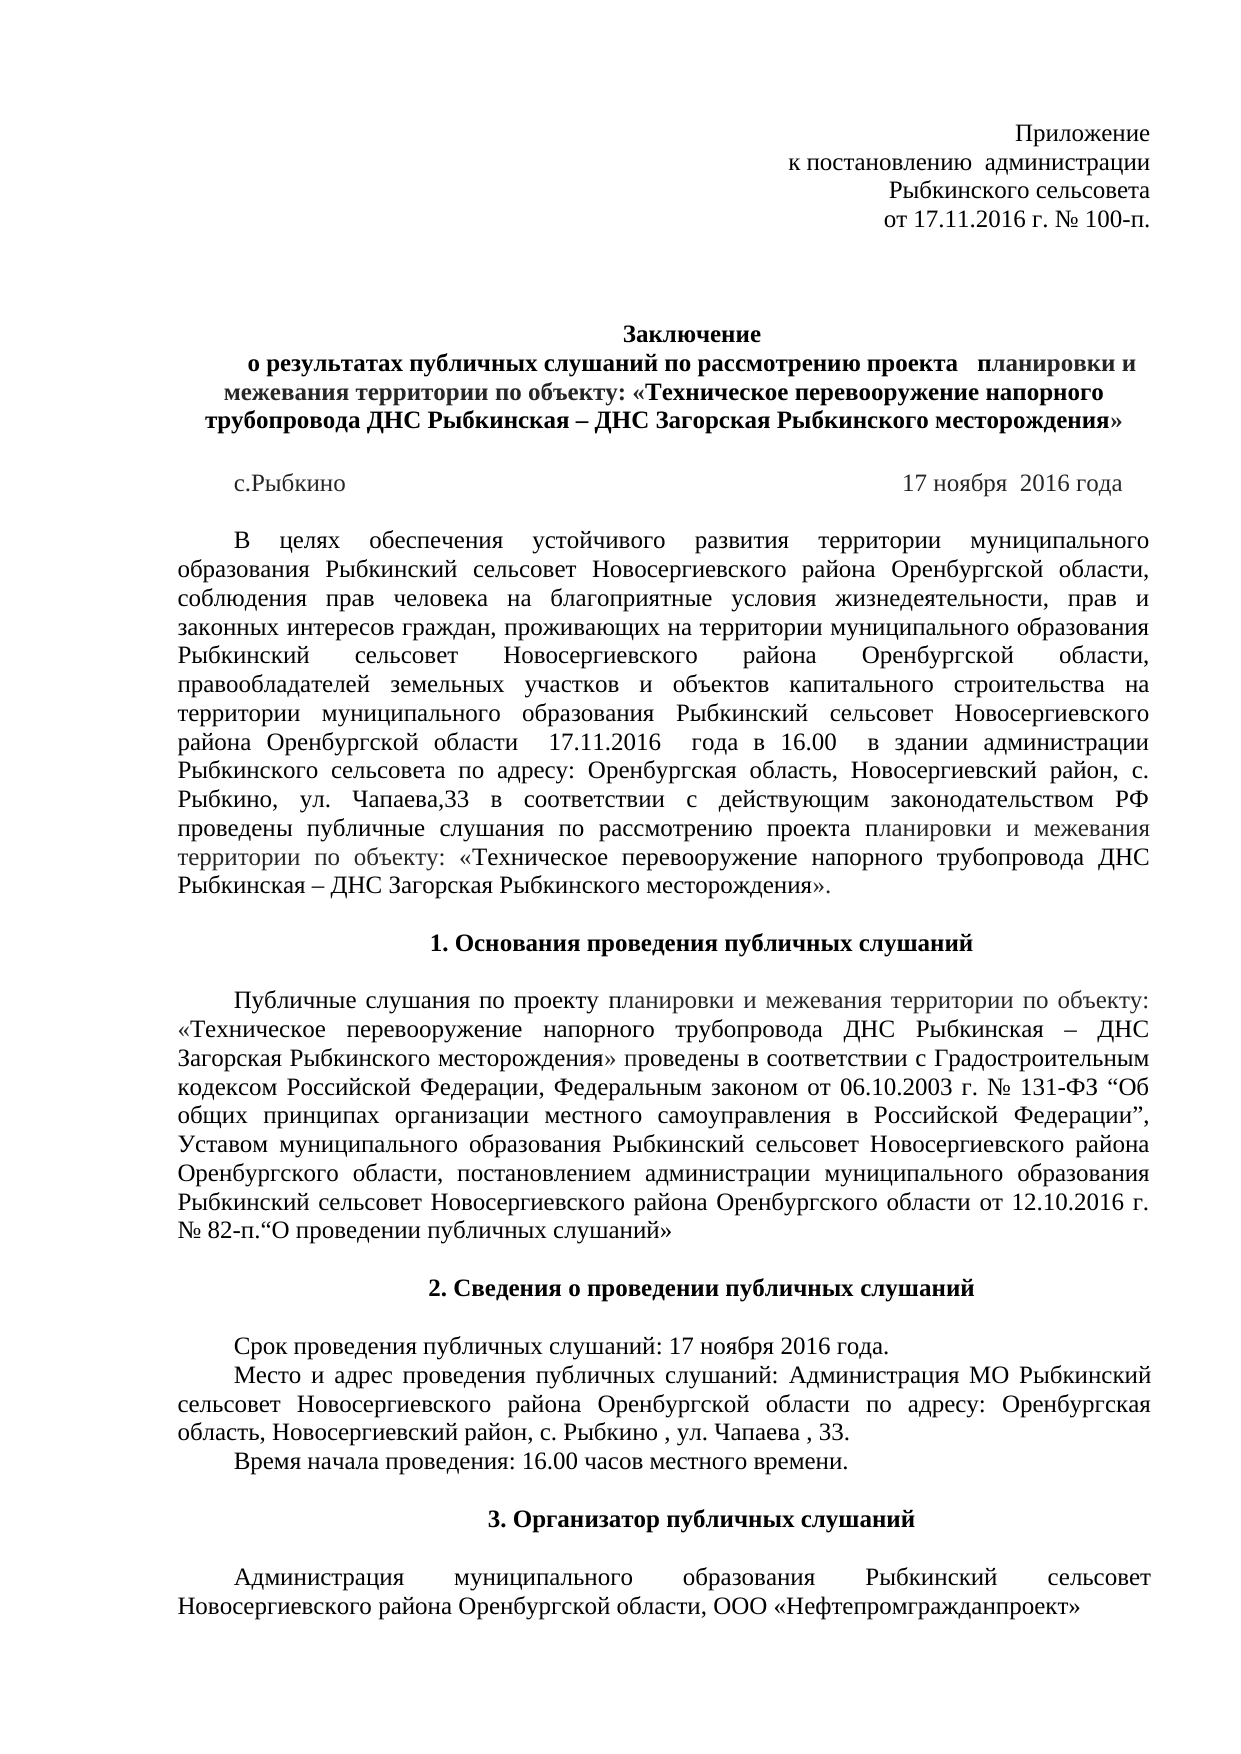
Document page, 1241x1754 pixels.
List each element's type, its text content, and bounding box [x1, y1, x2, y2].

text 2. Сведения о проведении публичных слушаний [177, 1273, 1152, 1302]
text Место и адрес проведения публичных слушаний: Администрация МО Рыбкинский сельсовет Новосергиевского района Оренбургской области по адресу: Оренбургская область, Новосергиевский район, с. Рыбкино , ул. Чапаева , 33. [177, 1360, 1152, 1446]
text к постановлению администрации [177, 147, 1150, 176]
text от 17.11.2016 г. № 100-п. [177, 204, 1150, 233]
text Приложение [177, 118, 1150, 147]
text Заключение [177, 319, 1150, 348]
text 1. Основания проведения публичных слушаний [177, 928, 1152, 957]
text о результатах публичных слушаний по рассмотрению проекта планировки и межевания территории по объекту: «Техническое перевооружение напорного трубопровода ДНС Рыбкинская – ДНС Загорская Рыбкинского месторождения» [177, 348, 1150, 434]
text 3. Организатор публичных слушаний [177, 1504, 1152, 1533]
text Публичные слушания по проекту планировки и межевания территории по объекту: «Техническое перевооружение напорного трубопровода ДНС Рыбкинская – ДНС Загорская Рыбкинского месторождения» проведены в соответствии с Градостроительным кодексом Российской Федерации, Федеральным законом от 06.10.2003 г. № 131-ФЗ “Об общих принципах организации местного самоуправления в Российской Федерации”, Уставом муниципального образования Рыбкинский сельсовет Новосергиевского района Оренбургского области, постановлением администрации муниципального образования Рыбкинский сельсовет Новосергиевского района Оренбургского области от 12.10.2016 г. № 82-п.“О проведении публичных слушаний» [177, 985, 1150, 1244]
text с.Рыбкино 17 ноября 2016 года [177, 468, 1150, 497]
text Администрация муниципального образования Рыбкинский сельсовет Новосергиевского района Оренбургской области, ООО «Нефтепромгражданпроект» [177, 1562, 1152, 1619]
text Время начала проведения: 16.00 часов местного времени. [177, 1446, 1152, 1475]
text В целях обеспечения устойчивого развития территории муниципального образования Рыбкинский сельсовет Новосергиевского района Оренбургской области, соблюдения прав человека на благоприятные условия жизнедеятельности, прав и законных интересов граждан, проживающих на территории муниципального образования Рыбкинский сельсовет Новосергиевского района Оренбургской области, правообладателей земельных участков и объектов капитального строительства на территории муниципального образования Рыбкинский сельсовет Новосергиевского района Оренбургской области 17.11.2016 года в 16.00 в здании администрации Рыбкинского сельсовета по адресу: Оренбургская область, Новосергиевский район, с. Рыбкино, ул. Чапаева,33 в соответствии с действующим законодательством РФ проведены публичные слушания по рассмотрению проекта планировки и межевания территории по объекту: «Техническое перевооружение напорного трубопровода ДНС Рыбкинская – ДНС Загорская Рыбкинского месторождения». [177, 525, 1150, 899]
text Рыбкинского сельсовета [177, 176, 1150, 204]
text Срок проведения публичных слушаний: 17 ноября 2016 года. [177, 1331, 1152, 1360]
